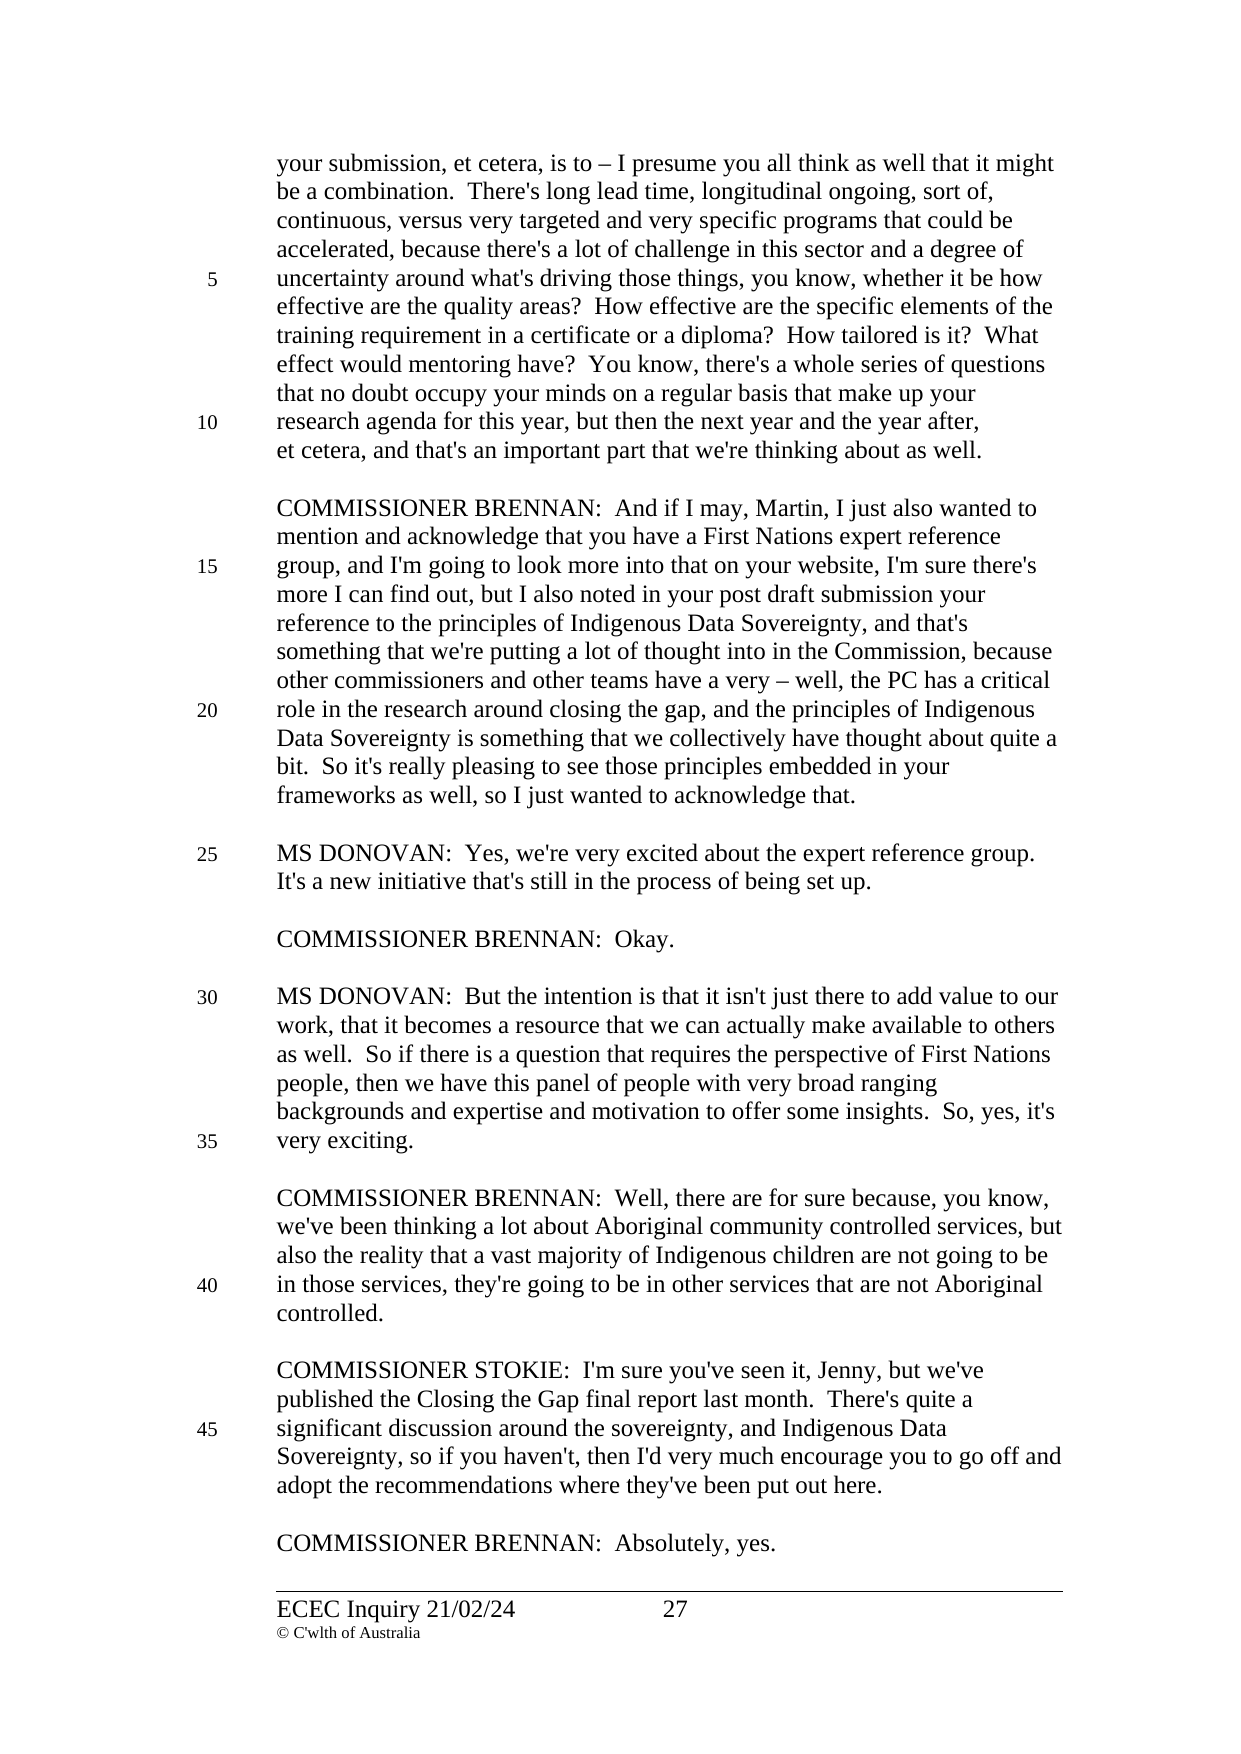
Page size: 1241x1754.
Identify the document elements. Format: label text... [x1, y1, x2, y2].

text MS DONOVAN: But the intention is that it isn't just there to add value to our work, that it becomes a resource that we can actually make available to others as well. So if there is a question that requires the perspective of First Nations people, then we have this panel of people with very broad ranging backgrounds and expertise and motivation to offer some insights. So, yes, it's very exciting. [276, 981, 1063, 1154]
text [276, 148, 1063, 464]
text COMMISSIONER BRENNAN: Absolutely, yes. [276, 1528, 1063, 1556]
text MS DONOVAN: Yes, we're very excited about the expert reference group. It's a new initiative that's still in the process of being set up. [276, 838, 1063, 895]
text COMMISSIONER STOKIE: I'm sure you've seen it, Jenny, but we've published the Closing the Gap final report last month. There's quite a significant discussion around the sovereignty, and Indigenous Data Sovereignty, so if you haven't, then I'd very much encourage you to go off and adopt the recommendations where they've been put out here. [276, 1355, 1063, 1499]
text COMMISSIONER BRENNAN: Okay. [276, 924, 1063, 953]
text COMMISSIONER BRENNAN: Well, there are for sure because, you know, we've been thinking a lot about Aboriginal community controlled services, but also the reality that a vast majority of Indigenous children are not going to be in those services, they're going to be in other services that are not Aboriginal controlled. [276, 1183, 1063, 1326]
text COMMISSIONER BRENNAN: And if I may, Martin, I just also wanted to mention and acknowledge that you have a First Nations expert reference group, and I'm going to look more into that on your website, I'm sure there's more I can find out, but I also noted in your post draft submission your reference to the principles of Indigenous Data Sovereignty, and that's something that we're putting a lot of thought into in the Commission, because other commissioners and other teams have a very – well, the PC has a critical role in the research around closing the gap, and the principles of Indigenous Data Sovereignty is something that we collectively have thought about quite a bit. So it's really pleasing to see those principles embedded in your frameworks as well, so I just wanted to acknowledge that. [276, 493, 1063, 809]
